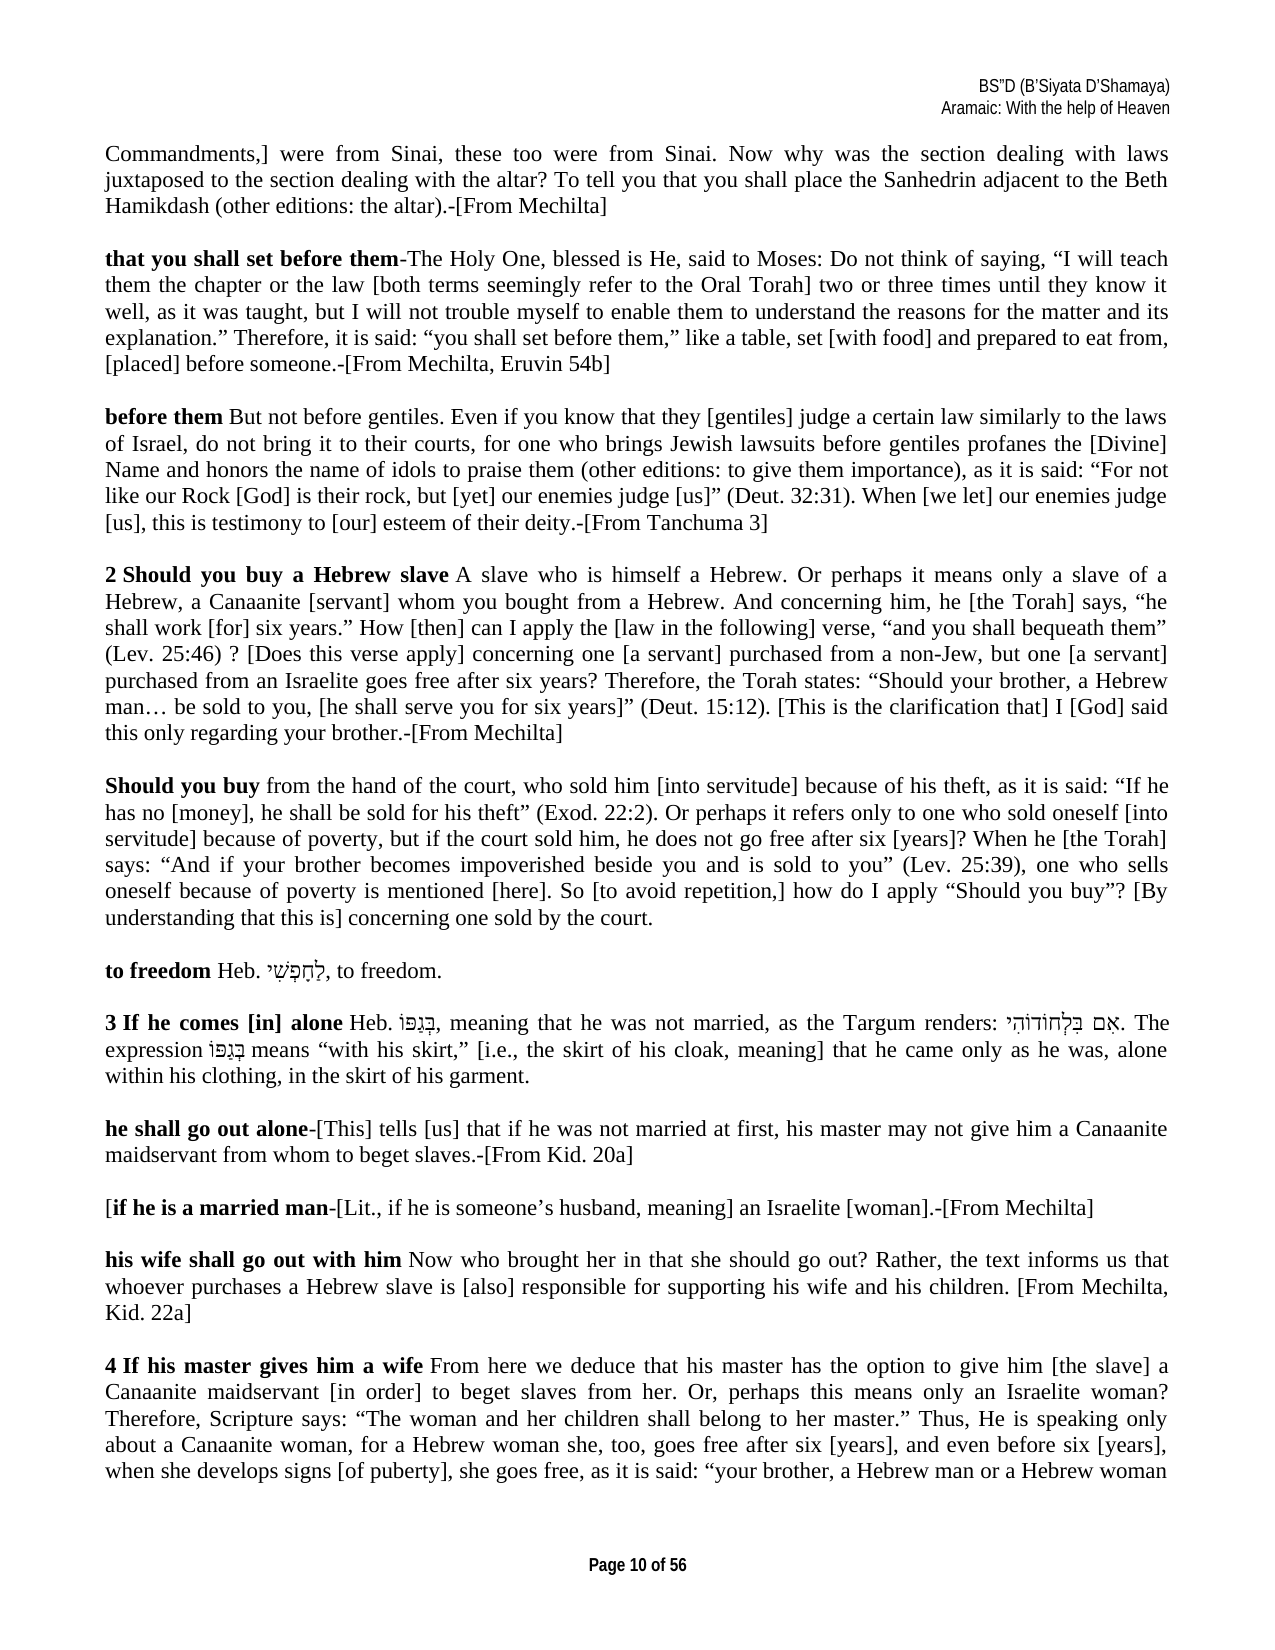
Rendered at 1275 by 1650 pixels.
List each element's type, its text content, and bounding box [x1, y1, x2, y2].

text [105, 140, 1170, 219]
text [if he is a married man-[Lit., if he is someone’s husband, meaning] an Israelite [woman].-[From Mechilta] [105, 1194, 1170, 1220]
text 2 Should you buy a Hebrew slave A slave who is himself a Hebrew. Or perhaps it means only a slave of a Hebrew, a Canaanite [servant] whom you bought from a Hebrew. And concerning him, he [the Torah] says, “he shall work [for] six years.” How [then] can I apply the [law in the following] verse, “and you shall bequeath them” (Lev. 25:46) ? [Does this verse apply] concerning one [a servant] purchased from a non-Jew, but one [a servant] purchased from an Israelite goes free after six years? Therefore, the Torah states: “Should your brother, a Hebrew man… be sold to you, [he shall serve you for six years]” (Deut. 15:12). [This is the clarification that] I [God] said this only regarding your brother.-[From Mechilta] [105, 561, 1170, 746]
text he shall go out alone-[This] tells [us] that if he was not married at first, his master may not give him a Canaanite maidservant from whom to beget slaves.-[From Kid. 20a] [105, 1115, 1170, 1167]
text his wife shall go out with him Now who brought her in that she should go out? Rather, the text informs us that whoever purchases a Hebrew slave is [also] responsible for supporting his wife and his children. [From Mechilta, Kid. 22a] [105, 1247, 1170, 1326]
text that you shall set before them-The Holy One, blessed is He, said to Moses: Do not think of saying, “I will teach them the chapter or the law [both terms seemingly refer to the Oral Torah] two or three times until they know it well, as it was taught, but I will not trouble myself to enable them to understand the reasons for the matter and its explanation.” Therefore, it is said: “you shall set before them,” like a table, set [with food] and prepared to eat from, [placed] before someone.-[From Mechilta, Eruvin 54b] [105, 245, 1170, 377]
text 3 If he comes [in] alone Heb. בְּגַפּוֹ, meaning that he was not married, as the Targum renders: אִם בִּלְחוֹדוֹהִי. The expression בְּגַפּוֹ means “with his skirt,” [i.e., the skirt of his cloak, meaning] that he came only as he was, alone within his clothing, in the skirt of his garment. [105, 1009, 1170, 1088]
text before them But not before gentiles. Even if you know that they [gentiles] judge a certain law similarly to the laws of Israel, do not bring it to their courts, for one who brings Jewish lawsuits before gentiles profanes the [Divine] Name and honors the name of idols to praise them (other editions: to give them importance), as it is said: “For not like our Rock [God] is their rock, but [yet] our enemies judge [us]” (Deut. 32:31). When [we let] our enemies judge [us], this is testimony to [our] esteem of their deity.-[From Tanchuma 3] [105, 403, 1170, 535]
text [105, 1352, 1170, 1484]
text Should you buy from the hand of the court, who sold him [into servitude] because of his theft, as it is said: “If he has no [money], he shall be sold for his theft” (Exod. 22:2). Or perhaps it refers only to one who sold oneself [into servitude] because of poverty, but if the court sold him, he does not go free after six [years]? When he [the Torah] says: “And if your brother becomes impoverished beside you and is sold to you” (Lev. 25:39), one who sells oneself because of poverty is mentioned [here]. So [to avoid repetition,] how do I apply “Should you buy”? [By understanding that this is] concerning one sold by the court. [105, 772, 1170, 930]
text to freedom Heb. לַחָפְשִׁי, to freedom. [105, 957, 1170, 983]
